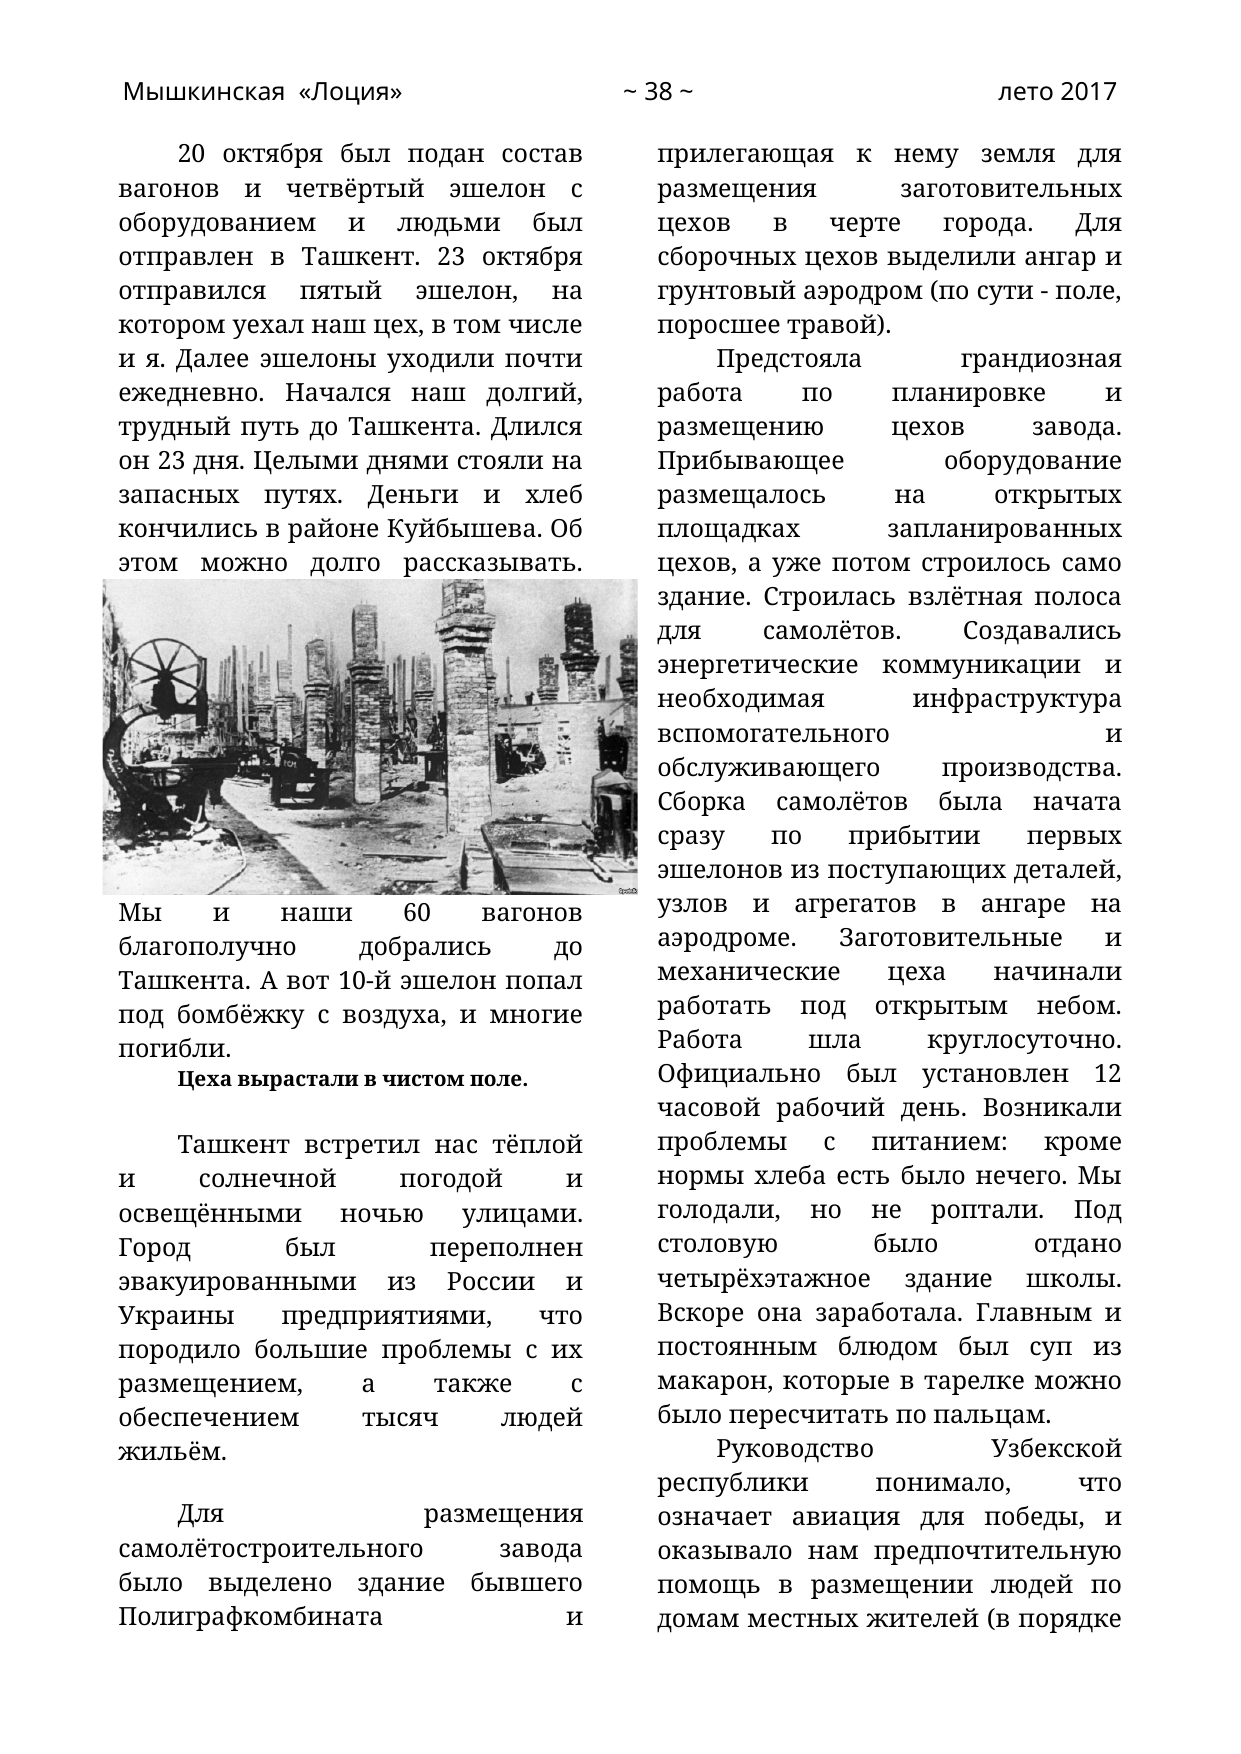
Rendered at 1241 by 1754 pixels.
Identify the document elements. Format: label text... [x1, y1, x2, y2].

text Для размещения самолётостроительного завода было выделено здание бывшего Полиграфкомбината и прилегающая к нему земля для размещения заготовительных цехов в черте города. Для сборочных цехов выделили ангар и грунтовый аэродром (по сути - поле, поросшее травой). [657, 136, 1122, 341]
picture [102, 579, 638, 895]
text Ташкент встретил нас тёплой и солнечной погодой и освещёнными ночью улицами. Город был переполнен эвакуированными из России и Украины предприятиями, что породило большие проблемы с их размещением, а также с обеспечением тысяч людей жильём. [118, 1127, 583, 1468]
text 20 октября был подан состав вагонов и четвёртый эшелон с оборудованием и людьми был отправлен в Ташкент. 23 октября отправился пятый эшелон, на котором уехал наш цех, в том числе и я. Далее эшелоны уходили почти ежедневно. Начался наш долгий, трудный путь до Ташкента. Длился он 23 дня. Целыми днями стояли на запасных путях. Деньги и хлеб кончились в районе Куйбышева. Об этом можно долго рассказывать. Мы и наши 60 вагонов благополучно добрались до Ташкента. А вот 10-й эшелон попал под бомбёжку с воздуха, и многие погибли. [118, 895, 583, 1064]
text Предстояла грандиозная работа по планировке и размещению цехов завода. Прибывающее оборудование размещалось на открытых площадках запланированных цехов, а уже потом строилось само здание. Строилась взлётная полоса для самолётов. Создавались энергетические коммуникации и необходимая инфраструктура вспомогательного и обслуживающего производства. Сборка самолётов была начата сразу по прибытии первых эшелонов из поступающих деталей, узлов и агрегатов в ангаре на аэродроме. Заготовительные и механические цеха начинали работать под открытым небом. Работа шла круглосуточно. Официально был установлен 12 часовой рабочий день. Возникали проблемы с питанием: кроме нормы хлеба есть было нечего. Мы голодали, но не роптали. Под столовую было отдано четырёхэтажное здание школы. Вскоре она заработала. Главным и постоянным блюдом был суп из макарон, которые в тарелке можно было пересчитать по пальцам. [657, 341, 1122, 1431]
text Цеха вырастали в чистом поле. [118, 1064, 583, 1093]
text 20 октября был подан состав вагонов и четвёртый эшелон с оборудованием и людьми был отправлен в Ташкент. 23 октября отправился пятый эшелон, на котором уехал наш цех, в том числе и я. Далее эшелоны уходили почти ежедневно. Начался наш долгий, трудный путь до Ташкента. Длился он 23 дня. Целыми днями стояли на запасных путях. Деньги и хлеб кончились в районе Куйбышева. Об этом можно долго рассказывать. Мы и наши 60 вагонов благополучно добрались до Ташкента. А вот 10-й эшелон попал под бомбёжку с воздуха, и многие погибли. [118, 136, 583, 579]
text Для размещения самолётостроительного завода было выделено здание бывшего Полиграфкомбината и прилегающая к нему земля для размещения заготовительных цехов в черте города. Для сборочных цехов выделили ангар и грунтовый аэродром (по сути - поле, поросшее травой). [118, 1496, 583, 1632]
